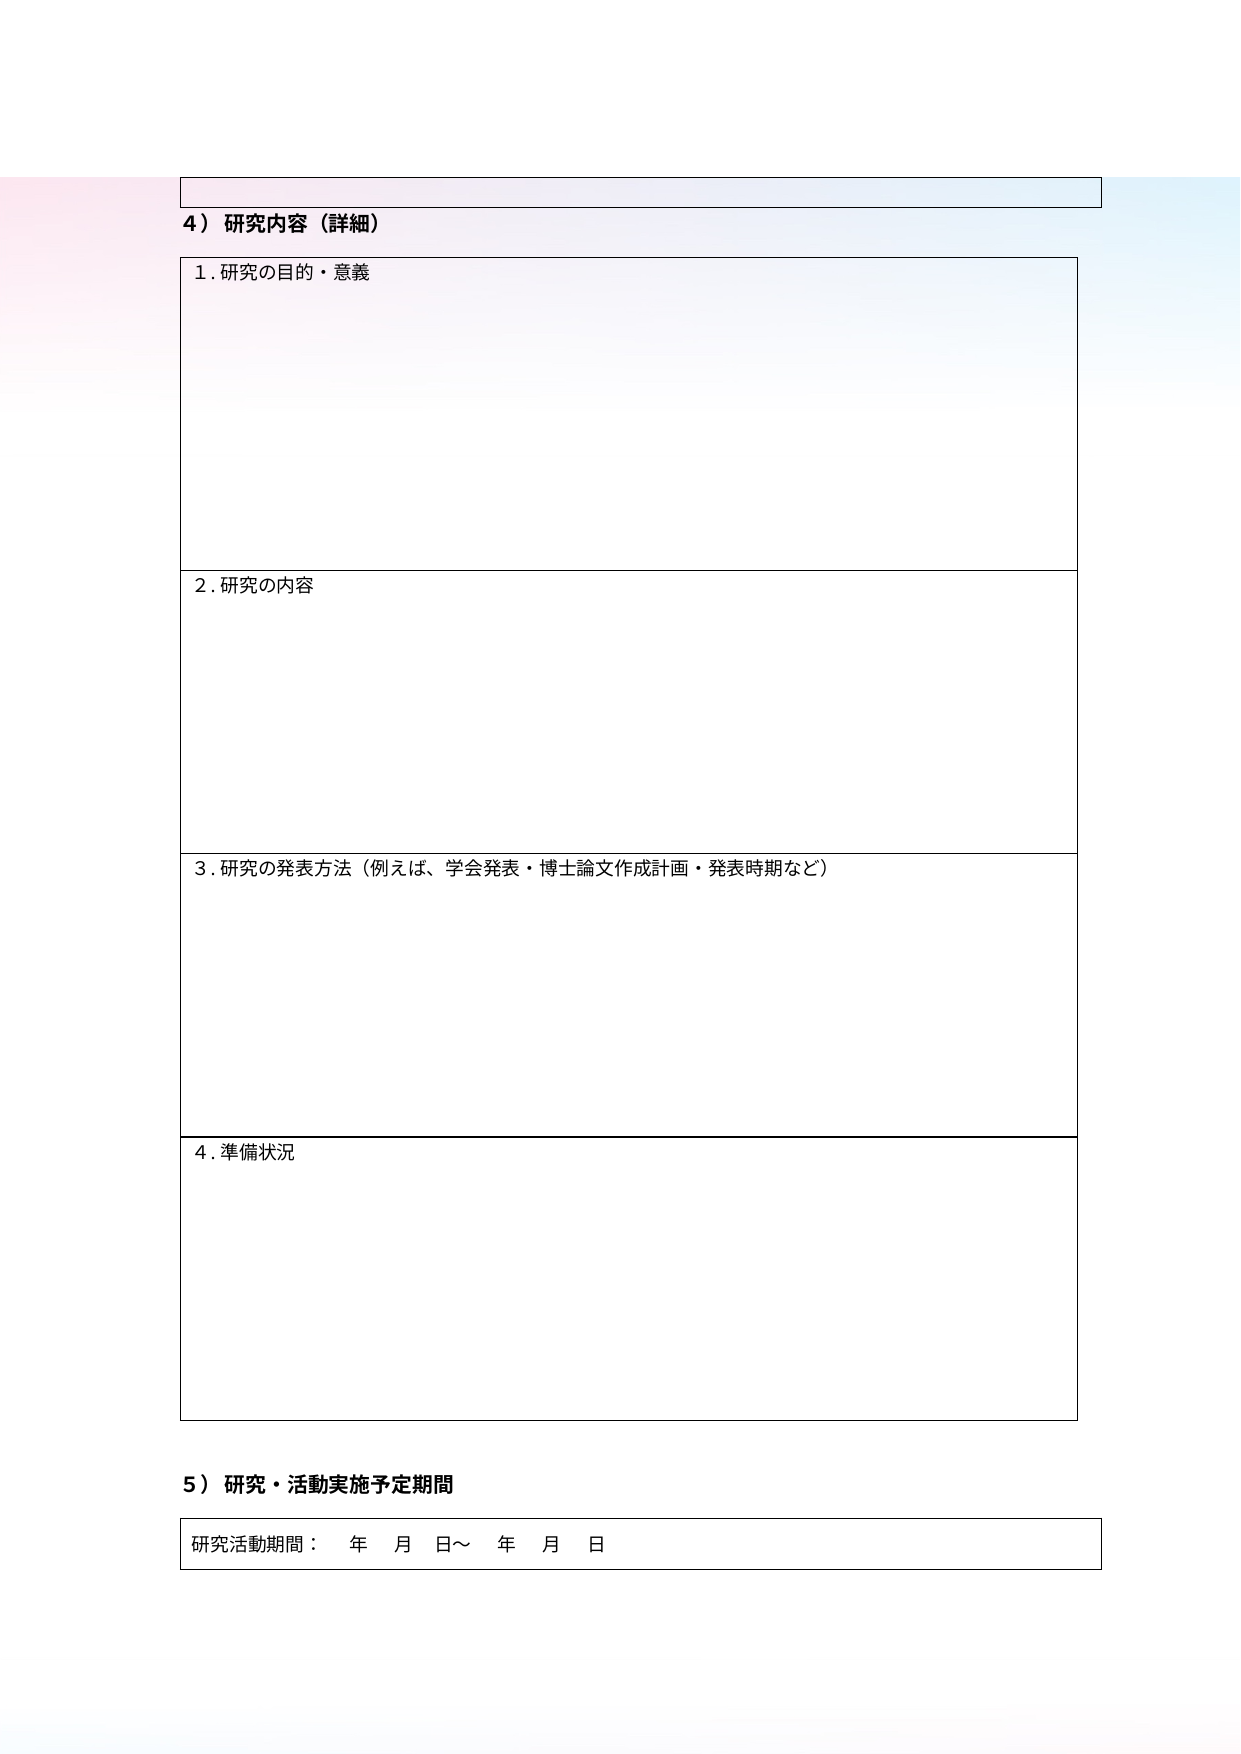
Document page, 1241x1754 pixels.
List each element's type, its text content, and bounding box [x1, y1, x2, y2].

table_cell ２. 研究の内容 [181, 571, 1077, 853]
list 研究・活動実施予定期間 [179, 1468, 1090, 1498]
table_header [181, 178, 1101, 207]
list 研究内容（詳細） [179, 208, 1090, 238]
picture [0, 177, 1241, 1754]
table_header １. 研究の目的・意義 [181, 258, 1077, 569]
table_cell ４. 準備状況 [181, 1138, 1077, 1420]
table_cell ３. 研究の発表方法（例えば、学会発表・博士論文作成計画・発表時期など） [181, 854, 1077, 1136]
table_header 研究活動期間： 年 月 日～ 年 月 日 [181, 1519, 1101, 1569]
